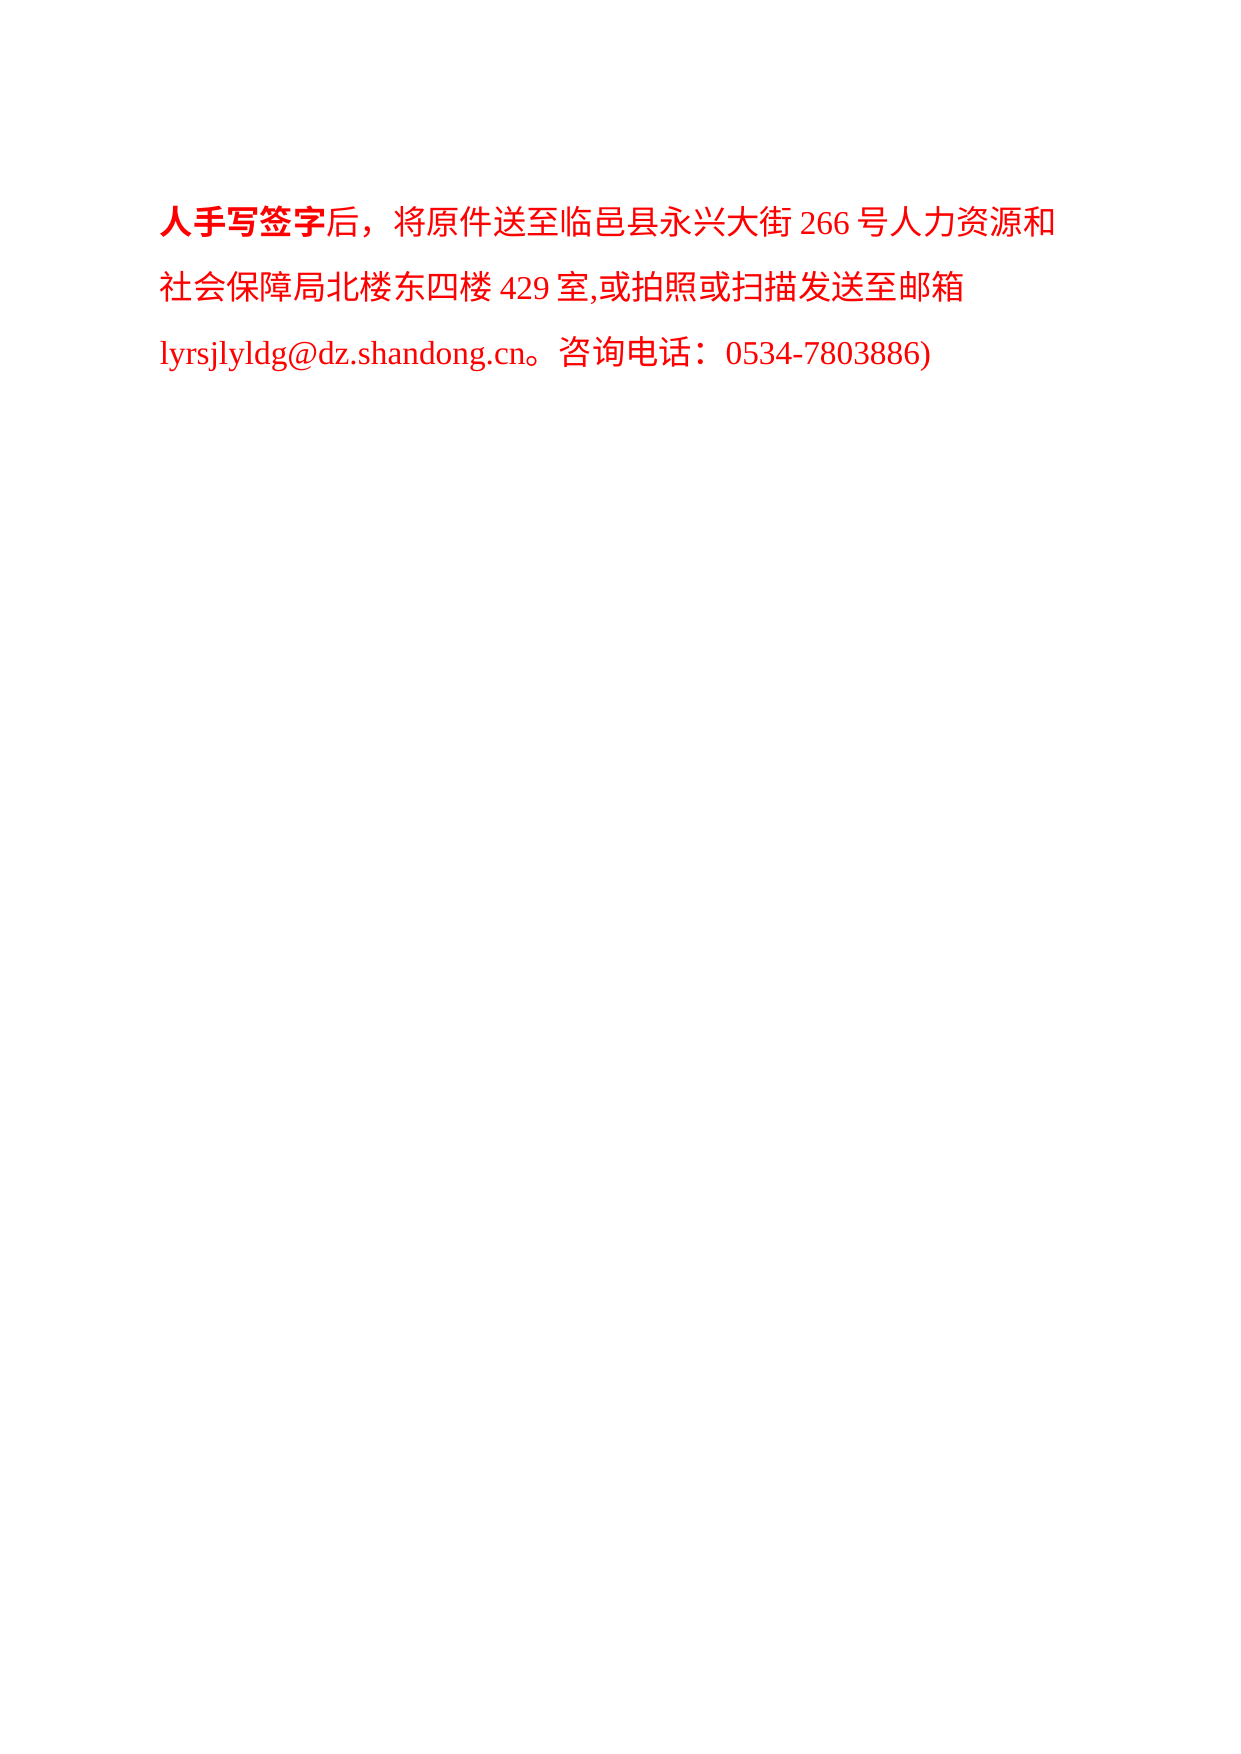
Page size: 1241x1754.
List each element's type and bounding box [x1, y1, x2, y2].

text [159, 187, 1081, 382]
